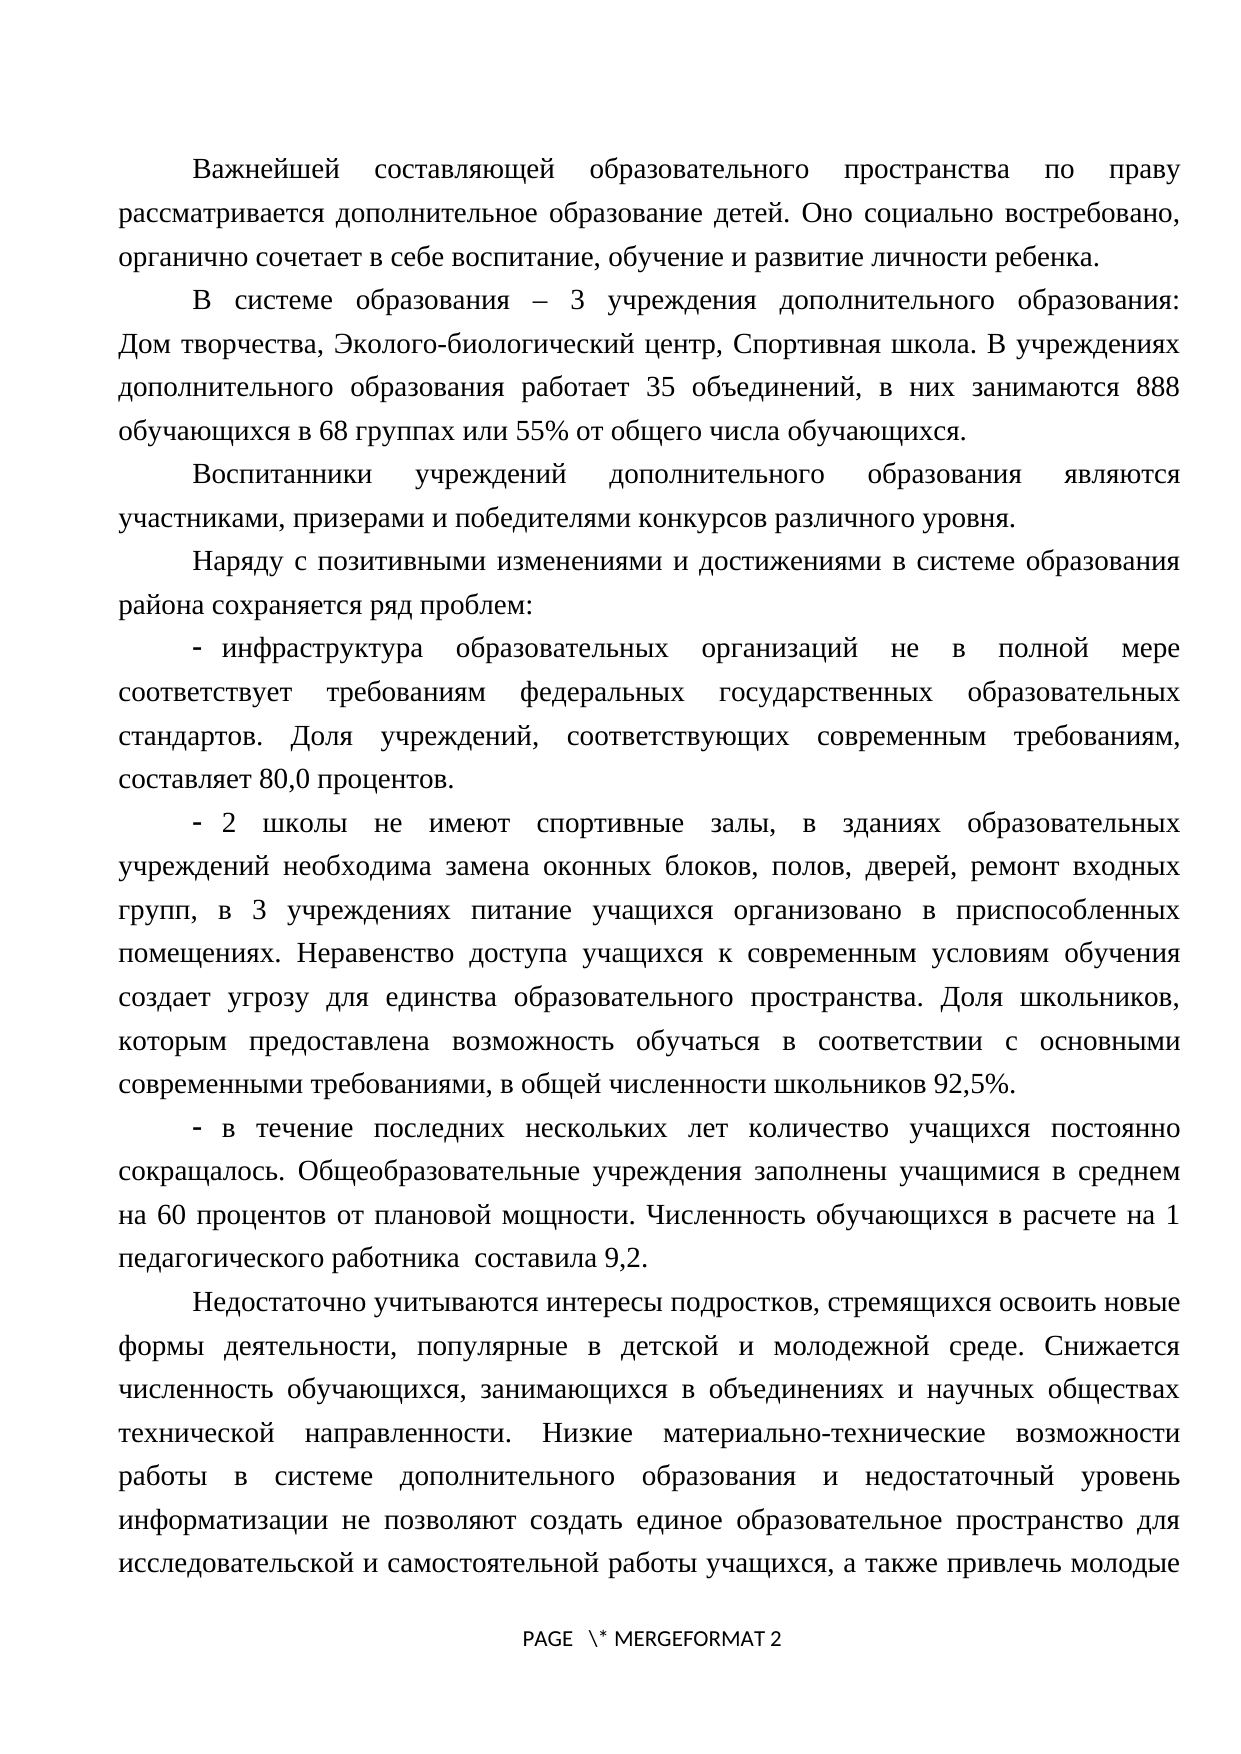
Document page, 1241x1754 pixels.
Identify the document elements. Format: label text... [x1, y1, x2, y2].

text Наряду с позитивными изменениями и достижениями в системе образования района сохраняется ряд проблем: [118, 543, 1181, 621]
list 2 школы не имеют спортивные залы, в зданиях образовательных учреждений необходима замена оконных блоков, полов, дверей, ремонт входных групп, в 3 учреждениях питание учащихся организовано в приспособленных помещениях. Неравенство доступа учащихся к современным условиям обучения создает угрозу для единства образовательного пространства. Доля школьников, которым предоставлена возможность обучаться в соответствии с основными современными требованиями, в общей численности школьников 92,5%. [118, 805, 1181, 1100]
text Важнейшей составляющей образовательного пространства по праву рассматривается дополнительное образование детей. Оно социально востребовано, органично сочетает в себе воспитание, обучение и развитие личности ребенка. [118, 152, 1181, 272]
list инфраструктура образовательных организаций не в полной мере соответствует требованиям федеральных государственных образовательных стандартов. Доля учреждений, соответствующих современным требованиям, составляет 80,0 процентов. [118, 631, 1181, 795]
text В системе образования – 3 учреждения дополнительного образования: Дом творчества, Эколого-биологический центр, Спортивная школа. В учреждениях дополнительного образования работает 35 объединений, в них занимаются 888 обучающихся в 68 группах или 55% от общего числа обучающихся. [118, 282, 1181, 446]
list в течение последних нескольких лет количество учащихся постоянно сокращалось. Общеобразовательные учреждения заполнены учащимися в среднем на 60 процентов от плановой мощности. Численность обучающихся в расчете на 1 педагогического работника составила 9,2. [118, 1110, 1181, 1274]
text Воспитанники учреждений дополнительного образования являются участниками, призерами и победителями конкурсов различного уровня. [118, 456, 1181, 533]
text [118, 1284, 1181, 1579]
